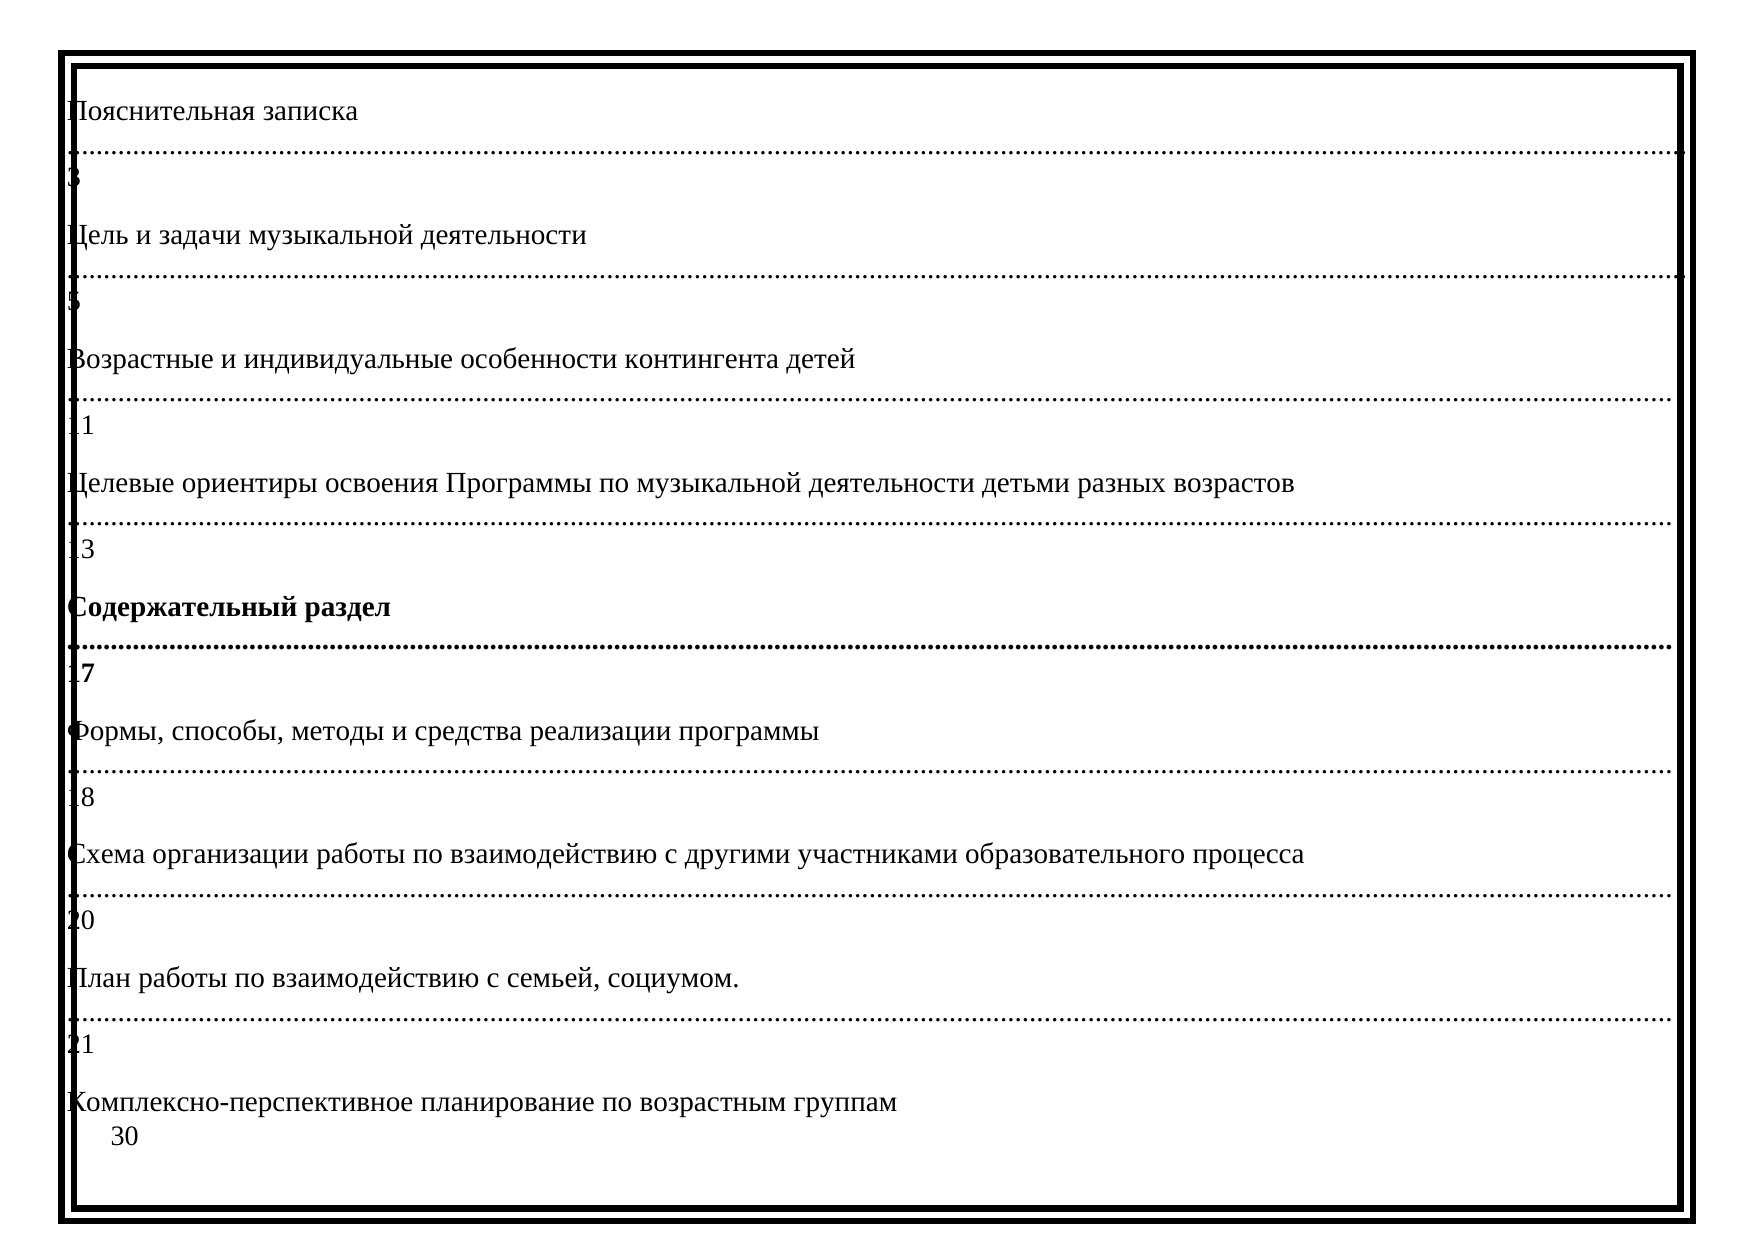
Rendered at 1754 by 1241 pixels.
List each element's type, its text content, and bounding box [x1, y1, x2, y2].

text Схема организации работы по взаимодействию с другими участниками образовательного процесса 20 [77, 836, 1677, 936]
text Цель и задачи музыкальной деятельности 5 [77, 217, 1677, 317]
text Пояснительная записка 3 [77, 93, 1677, 193]
text Содержательный раздел 17 [77, 589, 1677, 688]
text Целевые ориентиры освоения Программы по музыкальной деятельности детьми разных возрастов 13 [77, 465, 1677, 564]
text План работы по взаимодействию с семьей, социумом. 21 [77, 960, 1677, 1060]
text Возрастные и индивидуальные особенности контингента детей 11 [77, 341, 1677, 440]
text Формы, способы, методы и средства реализации программы 18 [77, 713, 1677, 812]
text Комплексно-перспективное планирование по возрастным группам 30 [77, 1084, 1677, 1151]
